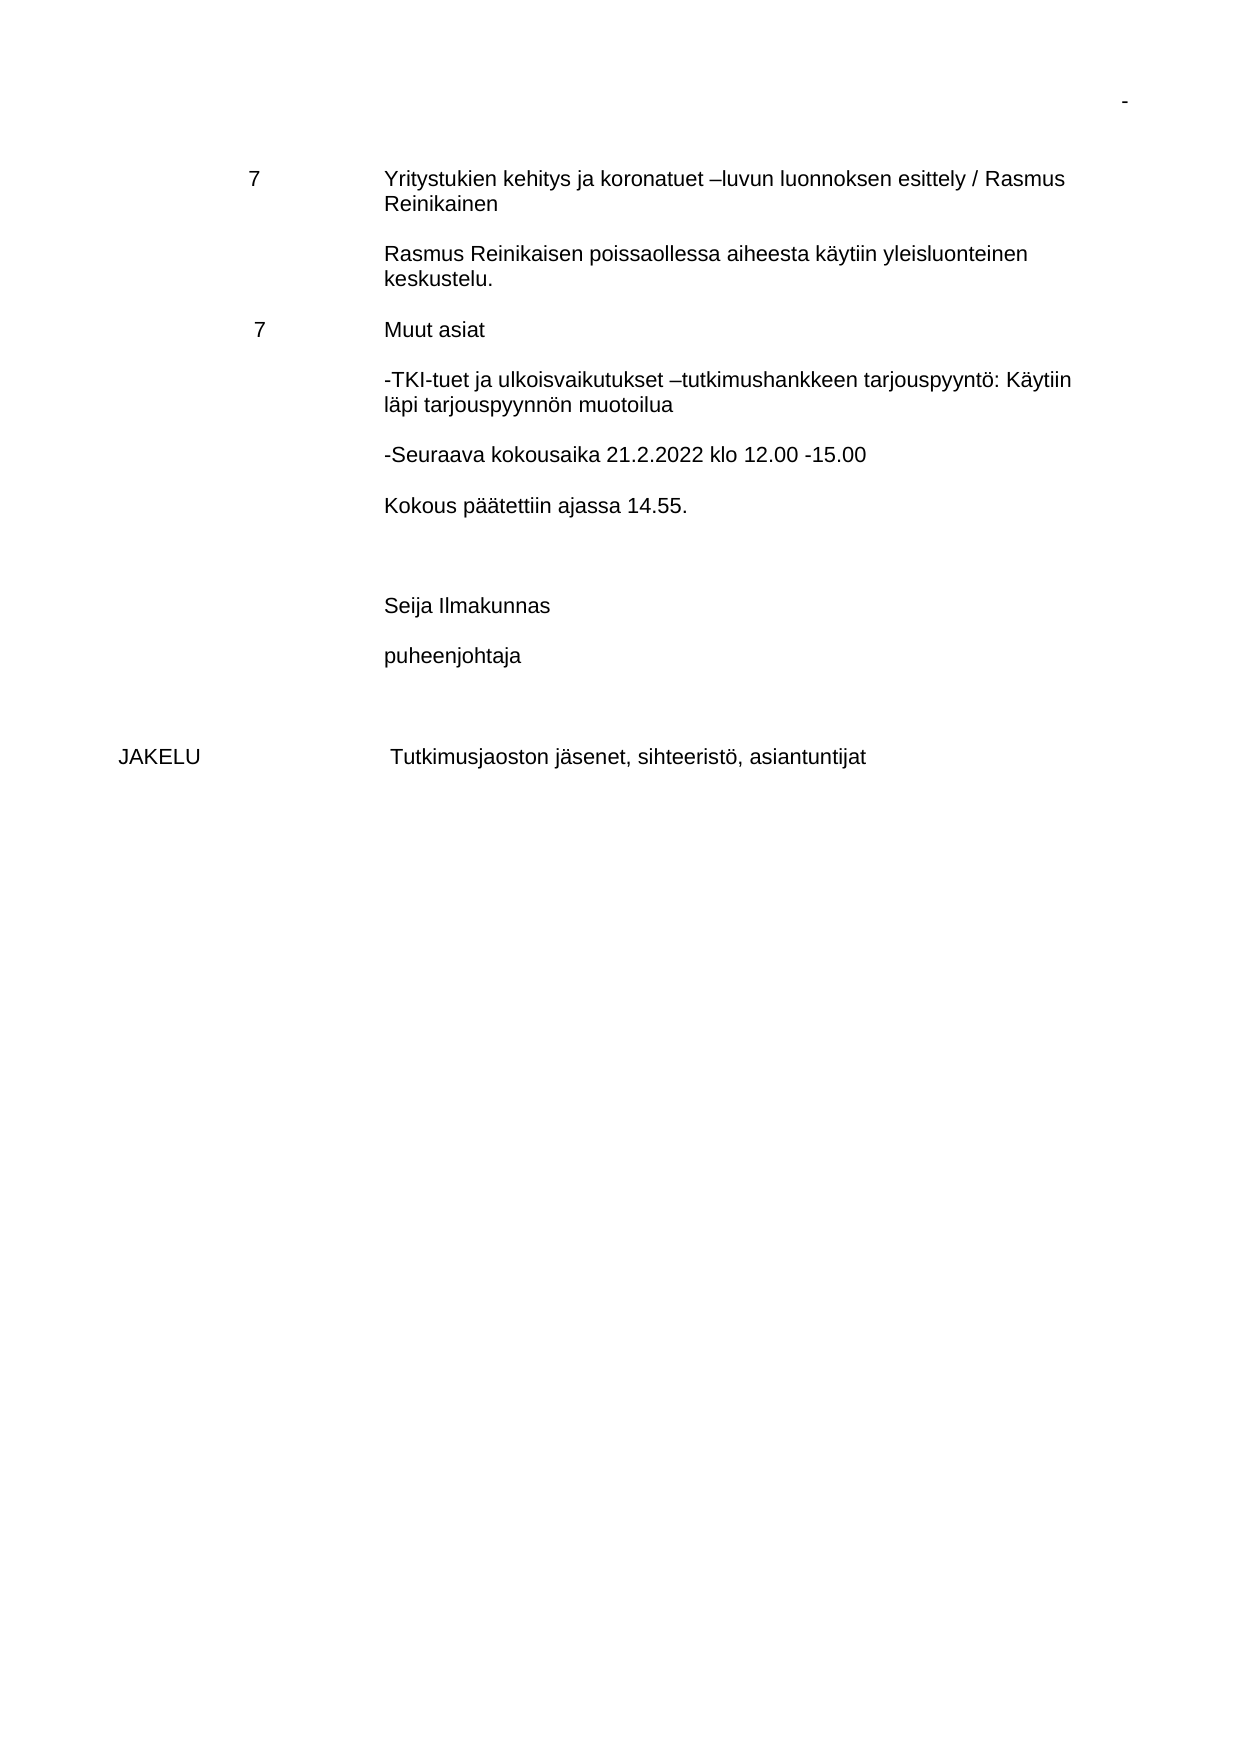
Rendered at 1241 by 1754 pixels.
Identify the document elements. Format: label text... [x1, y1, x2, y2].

list -TKI-tuet ja ulkoisvaikutukset –tutkimushankkeen tarjouspyyntö: Käytiin läpi tarjouspyynnön muotoilua [384, 367, 1092, 417]
list -Seuraava kokousaika 21.2.2022 klo 12.00 -15.00 [384, 442, 1092, 467]
list Kokous päätettiin ajassa 14.55. [283, 492, 1092, 518]
list 7 Muut asiat [253, 317, 1092, 342]
list Seija Ilmakunnas [283, 593, 1092, 618]
list Yritystukien kehitys ja koronatuet –luvun luonnoksen esittely / Rasmus Reinikainen [248, 165, 1092, 216]
list Rasmus Reinikaisen poissaollessa aiheesta käytiin yleisluonteinen keskustelu. [384, 241, 1092, 291]
list puheenjohtaja [283, 643, 1092, 668]
list JAKELU Tutkimusjaoston jäsenet, sihteeristö, asiantuntijat [118, 743, 1092, 769]
